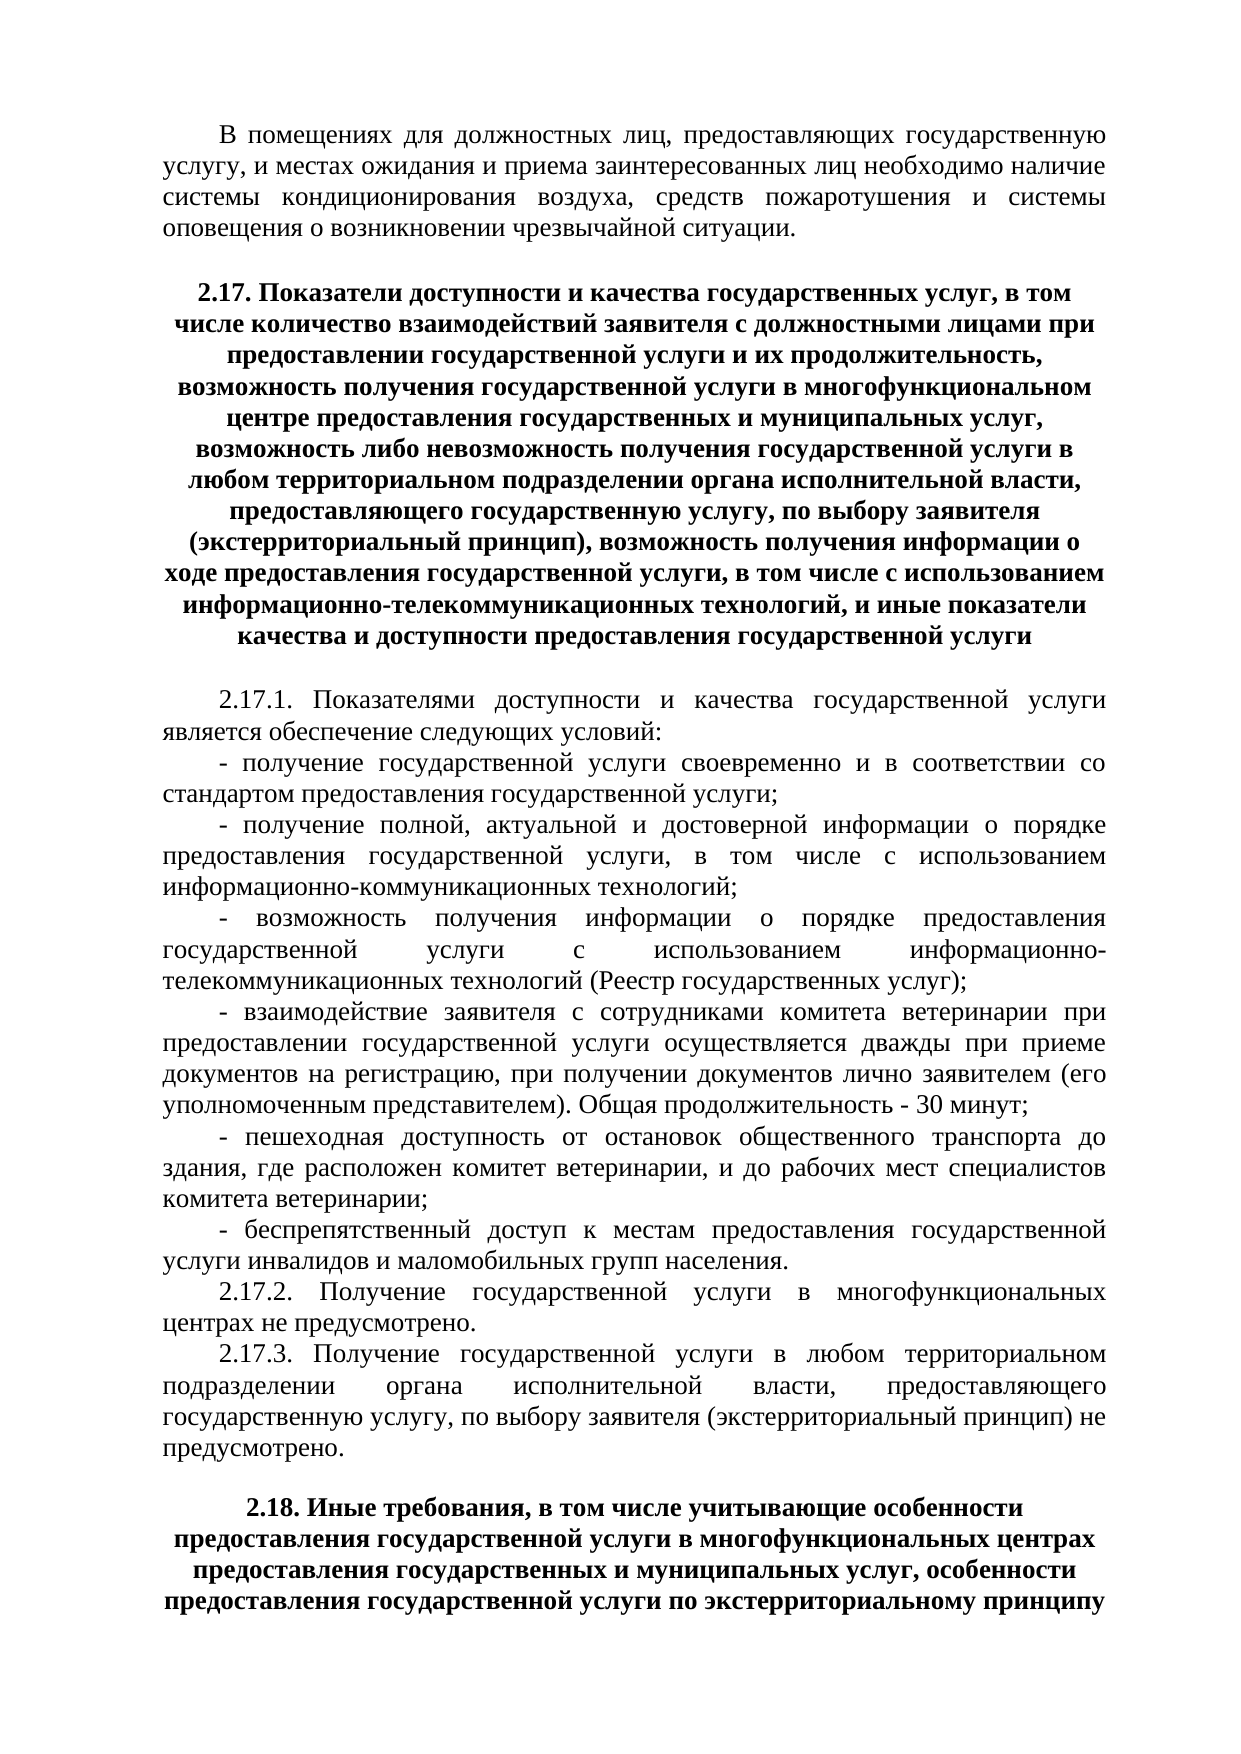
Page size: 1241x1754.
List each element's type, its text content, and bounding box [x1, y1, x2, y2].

text 2.17.2. Получение государственной услуги в многофункциональных центрах не предусмотрено. [162, 1275, 1107, 1338]
text 2.17.1. Показателями доступности и качества государственной услуги является обеспечение следующих условий: [162, 683, 1107, 746]
text - беспрепятственный доступ к местам предоставления государственной услуги инвалидов и маломобильных групп населения. [162, 1213, 1107, 1275]
text - получение полной, актуальной и достоверной информации о порядке предоставления государственной услуги, в том числе с использованием информационно-коммуникационных технологий; [162, 808, 1107, 902]
text - пешеходная доступность от остановок общественного транспорта до здания, где расположен комитет ветеринарии, и до рабочих мест специалистов комитета ветеринарии; [162, 1119, 1107, 1213]
text - взаимодействие заявителя с сотрудниками комитета ветеринарии при предоставлении государственной услуги осуществляется дважды при приеме документов на регистрацию, при получении документов лично заявителем (его уполномоченным представителем). Общая продолжительность - 30 минут; [162, 995, 1107, 1119]
text - получение государственной услуги своевременно и в соответствии со стандартом предоставления государственной услуги; [162, 746, 1107, 808]
text 2.17.3. Получение государственной услуги в любом территориальном подразделении органа исполнительной власти, предоставляющего государственную услугу, по выбору заявителя (экстерриториальный принцип) не предусмотрено. [162, 1338, 1107, 1462]
text - возможность получения информации о порядке предоставления государственной услуги с использованием информационно-телекоммуникационных технологий (Реестр государственных услуг); [162, 902, 1107, 995]
text 2.17. Показатели доступности и качества государственных услуг, в том числе количество взаимодействий заявителя с должностными лицами при предоставлении государственной услуги и их продолжительность, возможность получения государственной услуги в многофункциональном центре предоставления государственных и муниципальных услуг, возможность либо невозможность получения государственной услуги в любом территориальном подразделении органа исполнительной власти, предоставляющего государственную услугу, по выбору заявителя (экстерриториальный принцип), возможность получения информации о ходе предоставления государственной услуги, в том числе с использованием информационно-телекоммуникационных технологий, и иные показатели качества и доступности предоставления государственной услуги [162, 276, 1107, 650]
text В помещениях для должностных лиц, предоставляющих государственную услугу, и местах ожидания и приема заинтересованных лиц необходимо наличие системы кондиционирования воздуха, средств пожаротушения и системы оповещения о возникновении чрезвычайной ситуации. [162, 118, 1107, 243]
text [162, 1491, 1107, 1616]
